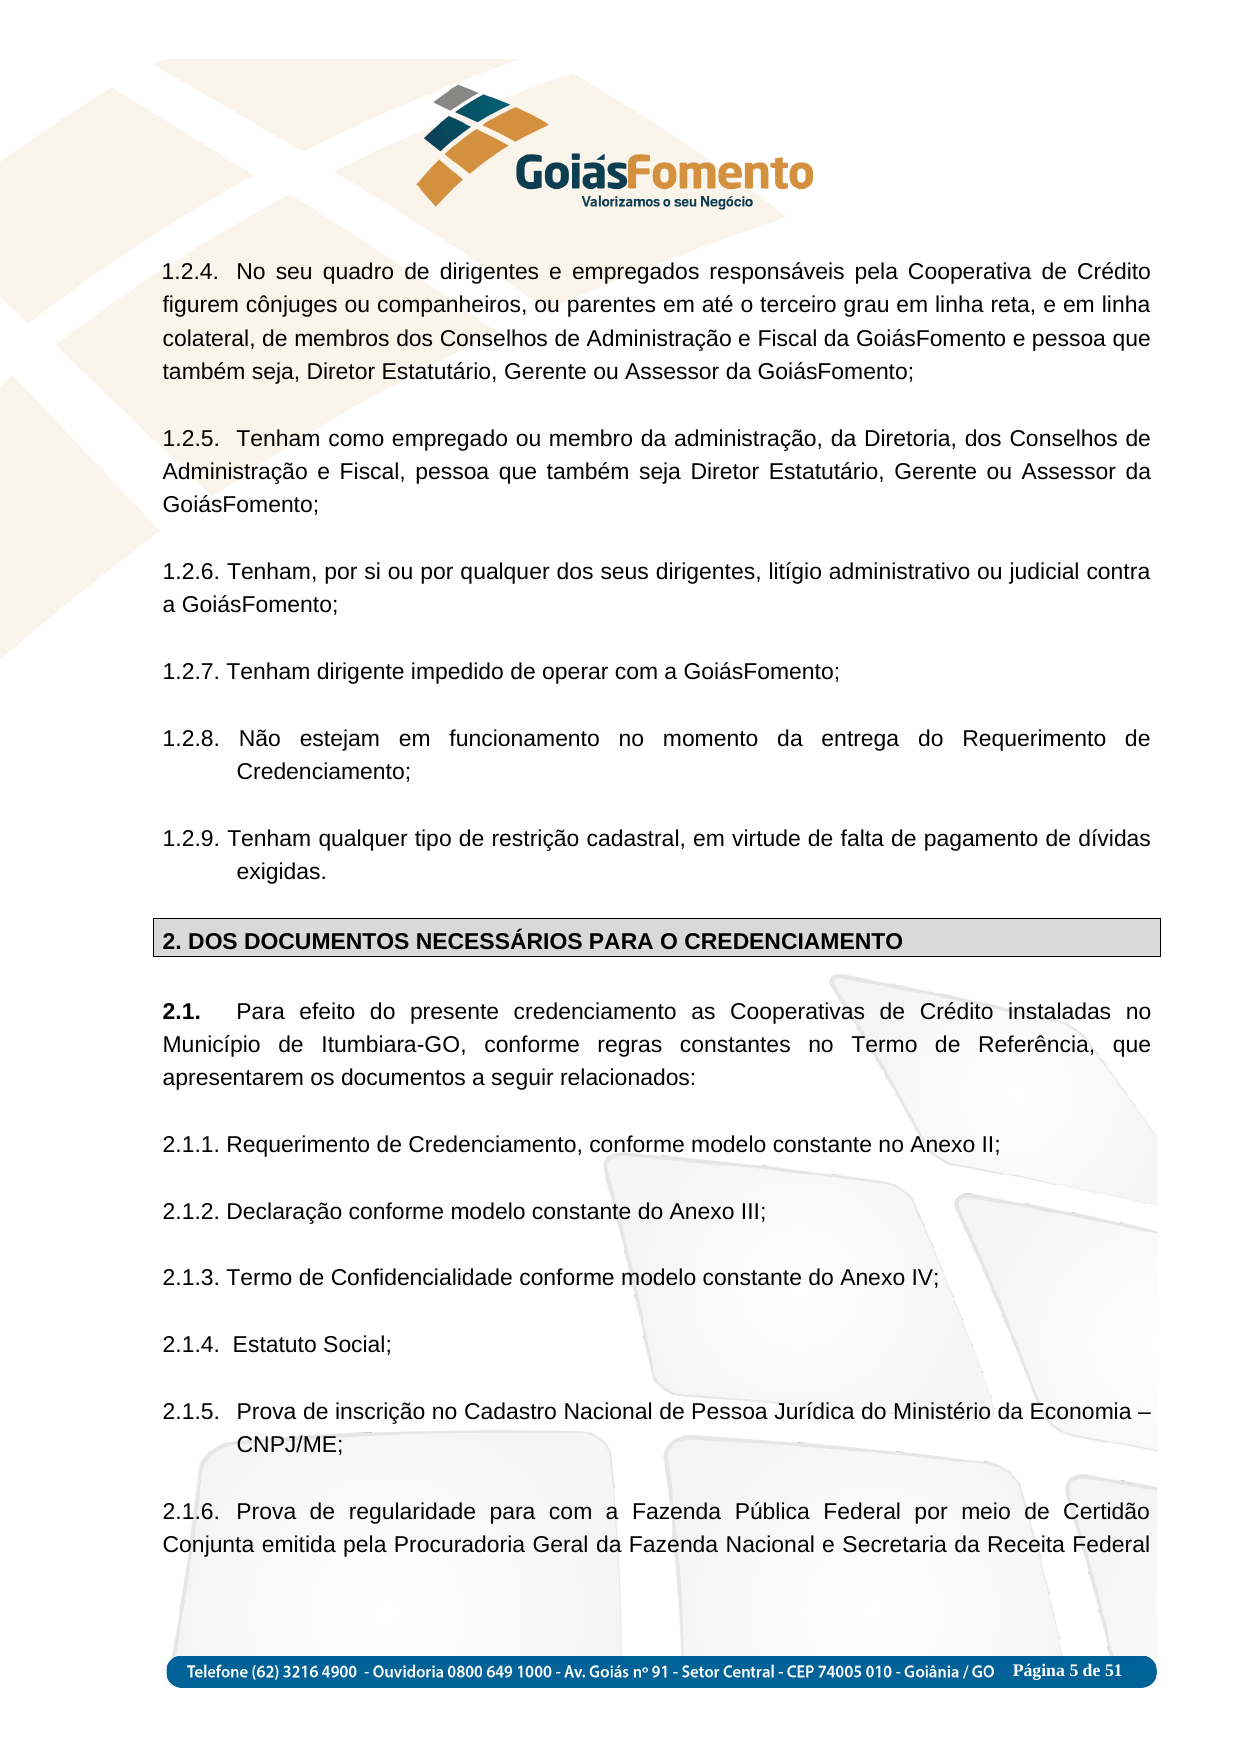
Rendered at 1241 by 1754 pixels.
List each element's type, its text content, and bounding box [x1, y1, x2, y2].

text 2. DOS DOCUMENTOS NECESSÁRIOS PARA O CREDENCIAMENTO [154, 919, 1160, 956]
list No seu quadro de dirigentes e empregados responsáveis pela Cooperativa de Crédito figurem cônjuges ou companheiros, ou parentes em até o terceiro grau em linha reta, e em linha colateral, de membros dos Conselhos de Administração e Fiscal da GoiásFomento e pessoa que também seja, Diretor Estatutário, Gerente ou Assessor da GoiásFomento; [161, 251, 1152, 384]
text 1.2.9. Tenham qualquer tipo de restrição cadastral, em virtude de falta de pagamento de dívidas exigidas. [162, 818, 1152, 884]
text 2.1.4. Estatuto Social; [162, 1324, 1152, 1357]
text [162, 1491, 1152, 1557]
text 2.1.2. Declaração conforme modelo constante do Anexo III; [162, 1191, 1152, 1224]
text 2.1. Para efeito do presente credenciamento as Cooperativas de Crédito instaladas no Município de Itumbiara-GO, conforme regras constantes no Termo de Referência, que apresentarem os documentos a seguir relacionados: [162, 991, 1152, 1091]
text 1.2.6. Tenham, por si ou por qualquer dos seus dirigentes, litígio administrativo ou judicial contra a GoiásFomento; [162, 551, 1152, 618]
text 2.1.1. Requerimento de Credenciamento, conforme modelo constante no Anexo II; [162, 1124, 1152, 1157]
picture [151, 974, 1158, 1688]
text 1.2.7. Tenham dirigente impedido de operar com a GoiásFomento; [162, 651, 1152, 684]
text 2.1.5. Prova de inscrição no Cadastro Nacional de Pessoa Jurídica do Ministério da Economia – CNPJ/ME; [162, 1391, 1152, 1457]
text 2.1.3. Termo de Confidencialidade conforme modelo constante do Anexo IV; [162, 1257, 1152, 1291]
text 1.2.8. Não estejam em funcionamento no momento da entrega do Requerimento de Credenciamento; [162, 718, 1152, 784]
list Tenham como empregado ou membro da administração, da Diretoria, dos Conselhos de Administração e Fiscal, pessoa que também seja Diretor Estatutário, Gerente ou Assessor da GoiásFomento; [162, 418, 1152, 518]
picture [0, 59, 1231, 708]
